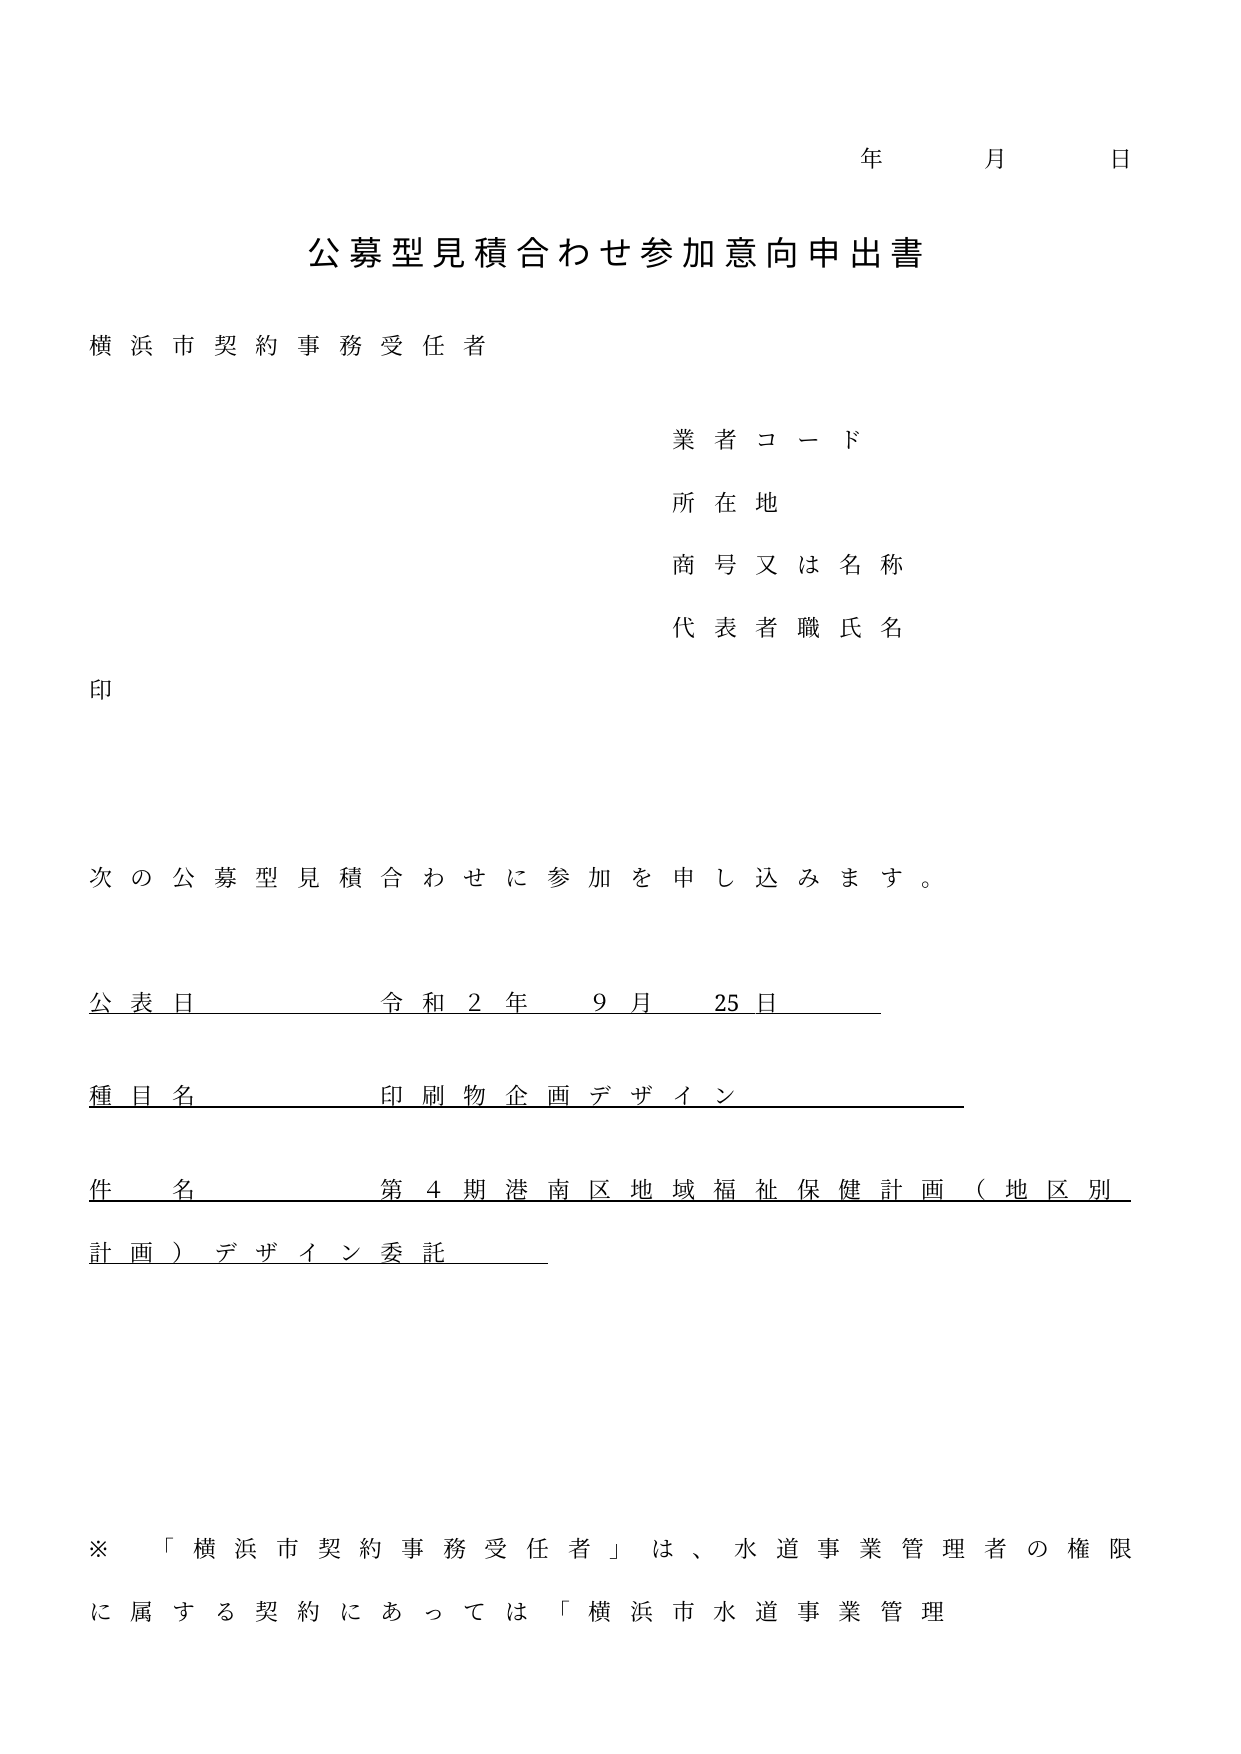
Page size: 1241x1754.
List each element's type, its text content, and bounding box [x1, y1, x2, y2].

text 業者コード [89, 407, 1151, 470]
text ※ 「横浜市契約事務受任者」は、水道事業管理者の権限に属する契約にあっては「横浜市水道事業管理 [89, 1517, 1151, 1642]
text 年 月 日 [89, 126, 1151, 189]
text 種目名 印刷物企画デザイン [89, 1064, 1151, 1126]
text 公募型見積合わせ参加意向申出書 [89, 220, 1151, 282]
text 公表日 令和２年 ９月 25日 [89, 970, 1151, 1032]
text 代表者職氏名 印 [89, 595, 1151, 720]
text 商号又は名称 [89, 532, 1151, 595]
text 次の公募型見積合わせに参加を申し込みます。 [89, 845, 1151, 907]
text 所在地 [89, 470, 1151, 532]
text 件 名 第４期港南区地域福祉保健計画（地区別計画）デザイン委託 [89, 1157, 1151, 1282]
text 横浜市契約事務受任者 [89, 314, 1151, 376]
